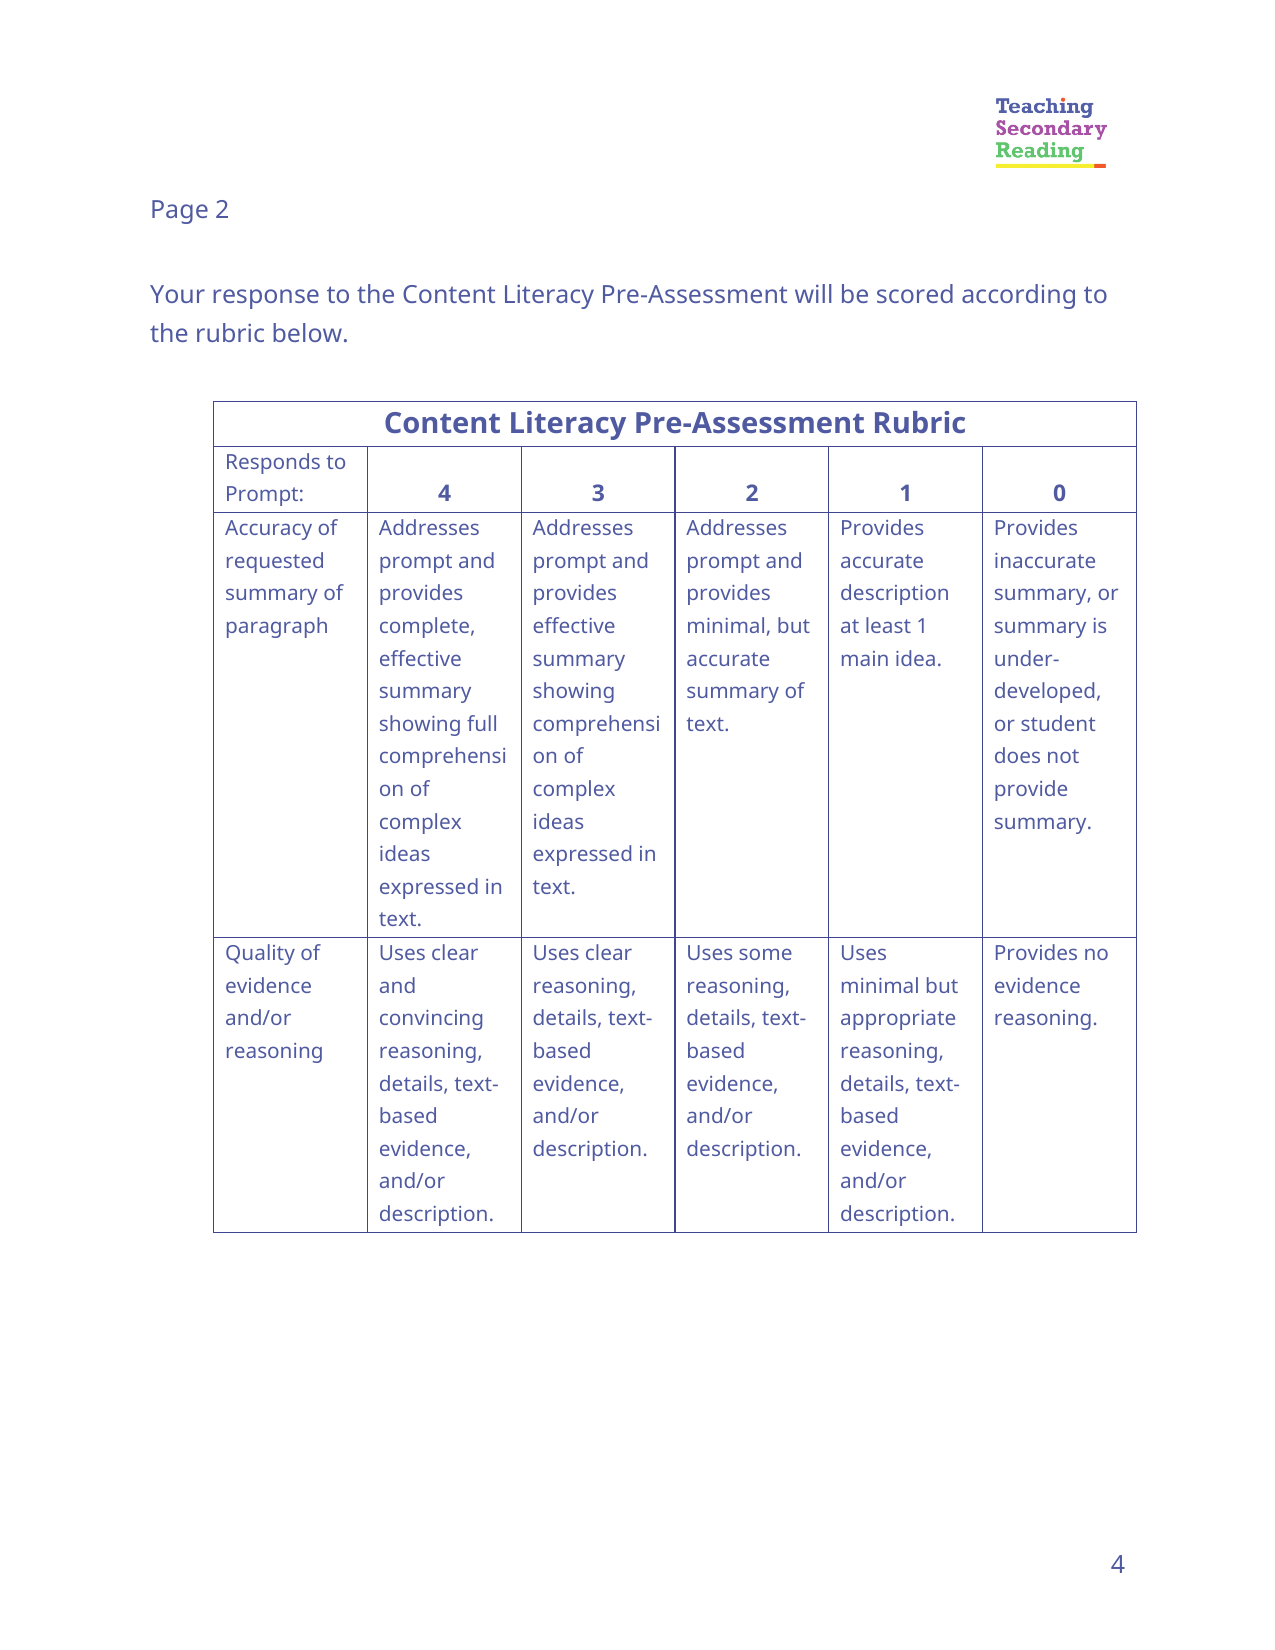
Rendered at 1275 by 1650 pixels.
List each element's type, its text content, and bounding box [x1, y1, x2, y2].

table_cell Provides accurate description at least 1 main idea. [829, 513, 982, 937]
table_cell Uses some reasoning, details, text-based evidence, and/or description. [676, 938, 828, 1232]
table_cell Uses clear and convincing reasoning, details, text-based evidence, and/or description. [368, 938, 521, 1232]
table_cell 0 [983, 447, 1136, 512]
table_cell 1 [829, 447, 982, 512]
text Your response to the Content Literacy Pre-Assessment will be scored according to the rubric below. [150, 277, 1125, 350]
table_header Content Literacy Pre-Assessment Rubric [214, 402, 1136, 446]
table_cell Uses minimal but appropriate reasoning, details, text-based evidence, and/or description. [829, 938, 982, 1232]
text Page 2 [150, 192, 1125, 226]
table_cell Addresses prompt and provides minimal, but accurate summary of text. [676, 513, 828, 937]
table_cell Accuracy of requested summary of paragraph [214, 513, 367, 937]
table_cell Provides no evidence reasoning. [983, 938, 1136, 1232]
table_cell Addresses prompt and provides effective summary showing comprehension of complex ideas expressed in text. [522, 513, 674, 937]
table_cell 4 [368, 447, 521, 512]
table_cell 3 [522, 447, 674, 512]
table_cell Responds to Prompt: [214, 447, 367, 512]
table_cell Provides inaccurate summary, or summary is under-developed, or student does not provide summary. [983, 513, 1136, 937]
picture [976, 75, 1125, 193]
table_cell Quality of evidence and/or reasoning [214, 938, 367, 1232]
table_cell Uses clear reasoning, details, text-based evidence, and/or description. [522, 938, 674, 1232]
table_cell 2 [676, 447, 828, 512]
table_cell Addresses prompt and provides complete, effective summary showing full comprehension of complex ideas expressed in text. [368, 513, 521, 937]
